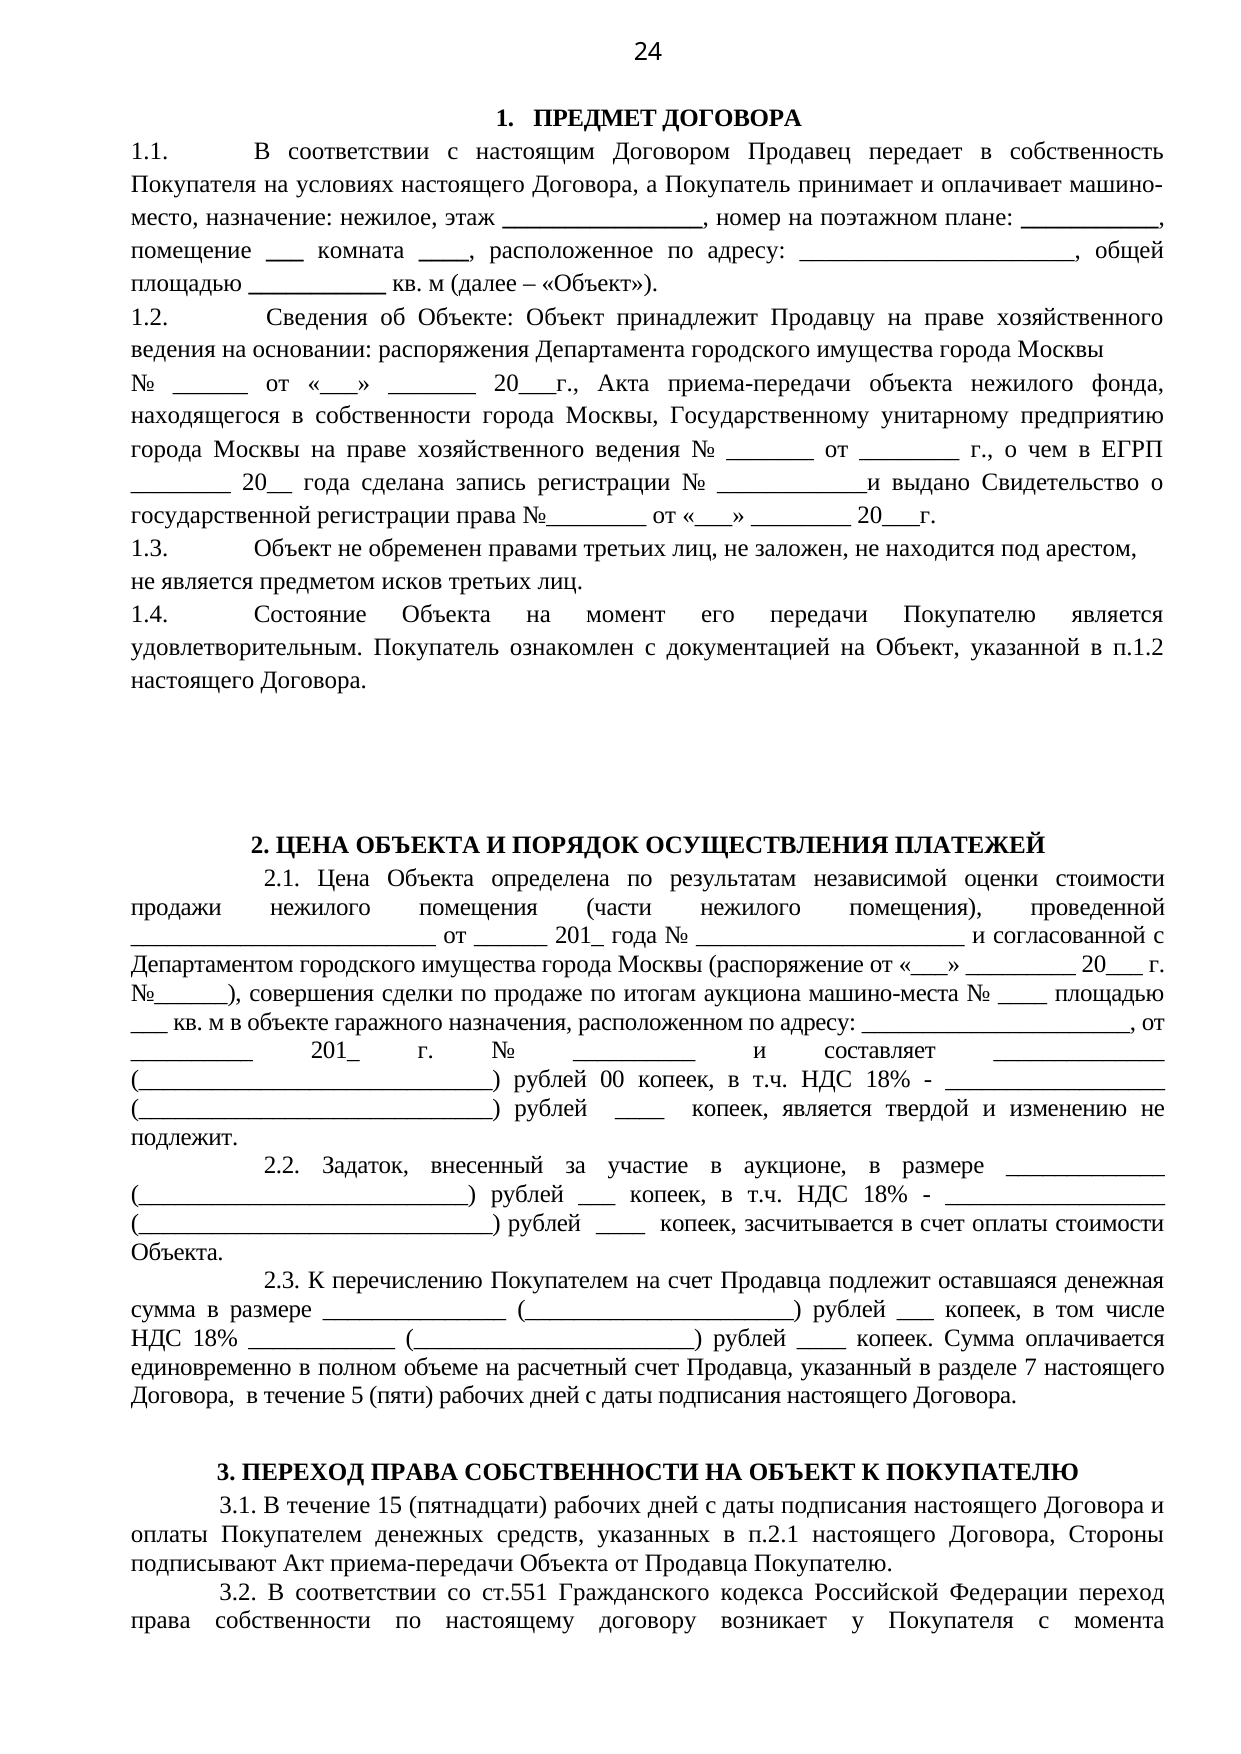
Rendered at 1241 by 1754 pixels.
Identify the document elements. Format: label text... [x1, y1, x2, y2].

list Объект не обременен правами третьих лиц, не заложен, не находится под арестом, не является предметом исков третьих лиц. [131, 533, 1164, 594]
text 2.3. К перечислению Покупателем на счет Продавца подлежит оставшаяся денежная сумма в размере _______________ (______________________) рублей ___ копеек, в том числе НДС 18% ____________ (_______________________) рублей ____ копеек. Сумма оплачивается единовременно в полном объеме на расчетный счет Продавца, указанный в разделе 7 настоящего Договора, в течение 5 (пяти) рабочих дней с даты подписания настоящего Договора. [131, 1265, 1165, 1409]
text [131, 1577, 1165, 1634]
list Состояние Объекта на момент его передачи Покупателю является удовлетворительным. Покупатель ознакомлен с документацией на Объект, указанной в п.1.2 настоящего Договора. [131, 599, 1164, 693]
text 3.1. В течение 15 (пятнадцати) рабочих дней с даты подписания настоящего Договора и оплаты Покупателем денежных средств, указанных в п.2.1 настоящего Договора, Стороны подписывают Акт приема-передачи Объекта от Продавца Покупателю. [131, 1490, 1165, 1577]
text 2.2. Задаток, внесенный за участие в аукционе, в размере _____________ (___________________________) рублей ___ копеек, в т.ч. НДС 18% - __________________ (_____________________________) рублей ____ копеек, засчитывается в счет оплаты стоимости Объекта. [131, 1150, 1165, 1265]
text 3. ПЕРЕХОД ПРАВА СОБСТВЕННОСТИ НА ОБЪЕКТ К ПОКУПАТЕЛЮ [131, 1457, 1165, 1486]
list ПРЕДМЕТ ДОГОВОРА [132, 103, 1165, 132]
list В соответствии с настоящим Договором Продавец передает в собственность Покупателя на условиях настоящего Договора, а Покупатель принимает и оплачивает машино-место, назначение: нежилое, этаж ________________, номер на поэтажном плане: ___________, помещение ___ комната ____, расположенное по адресу: ______________________, общей площадью ___________ кв. м (далее – «Объект»). [131, 136, 1164, 297]
text 2.1. Цена Объекта определена по результатам независимой оценки стоимости продажи нежилого помещения (части нежилого помещения), проведенной _________________________ от ______ 201_ года № ______________________ и согласованной с Департаментом городского имущества города Москвы (распоряжение от «___» _________ 20___ г. №______), совершения сделки по продаже по итогам аукциона машино-места № ____ площадью ___ кв. м в объекте гаражного назначения, расположенном по адресу: ______________________, от __________ 201_ г. № __________ и составляет ______________ (_____________________________) рублей 00 копеек, в т.ч. НДС 18% - __________________ (_____________________________) рублей ____ копеек, является твердой и изменению не подлежит. [131, 863, 1165, 1150]
text 2. ЦЕНА ОБЪЕКТА И ПОРЯДОК ОСУЩЕСТВЛЕНИЯ ПЛАТЕЖЕЙ [131, 830, 1165, 859]
list Сведения об Объекте: Объект принадлежит Продавцу на праве хозяйственного ведения на основании: распоряжения Департамента городского имущества города Москвы № ______ от «___» _______ 20___г., Акта приема-передачи объекта нежилого фонда, находящегося в собственности города Москвы, Государственному унитарному предприятию города Москвы на праве хозяйственного ведения № _______ от ________ г., о чем в ЕГРП ________ 20__ года сделана запись регистрации № ____________и выдано Свидетельство о государственной регистрации права №________ от «___» ________ 20___г. [131, 302, 1164, 528]
